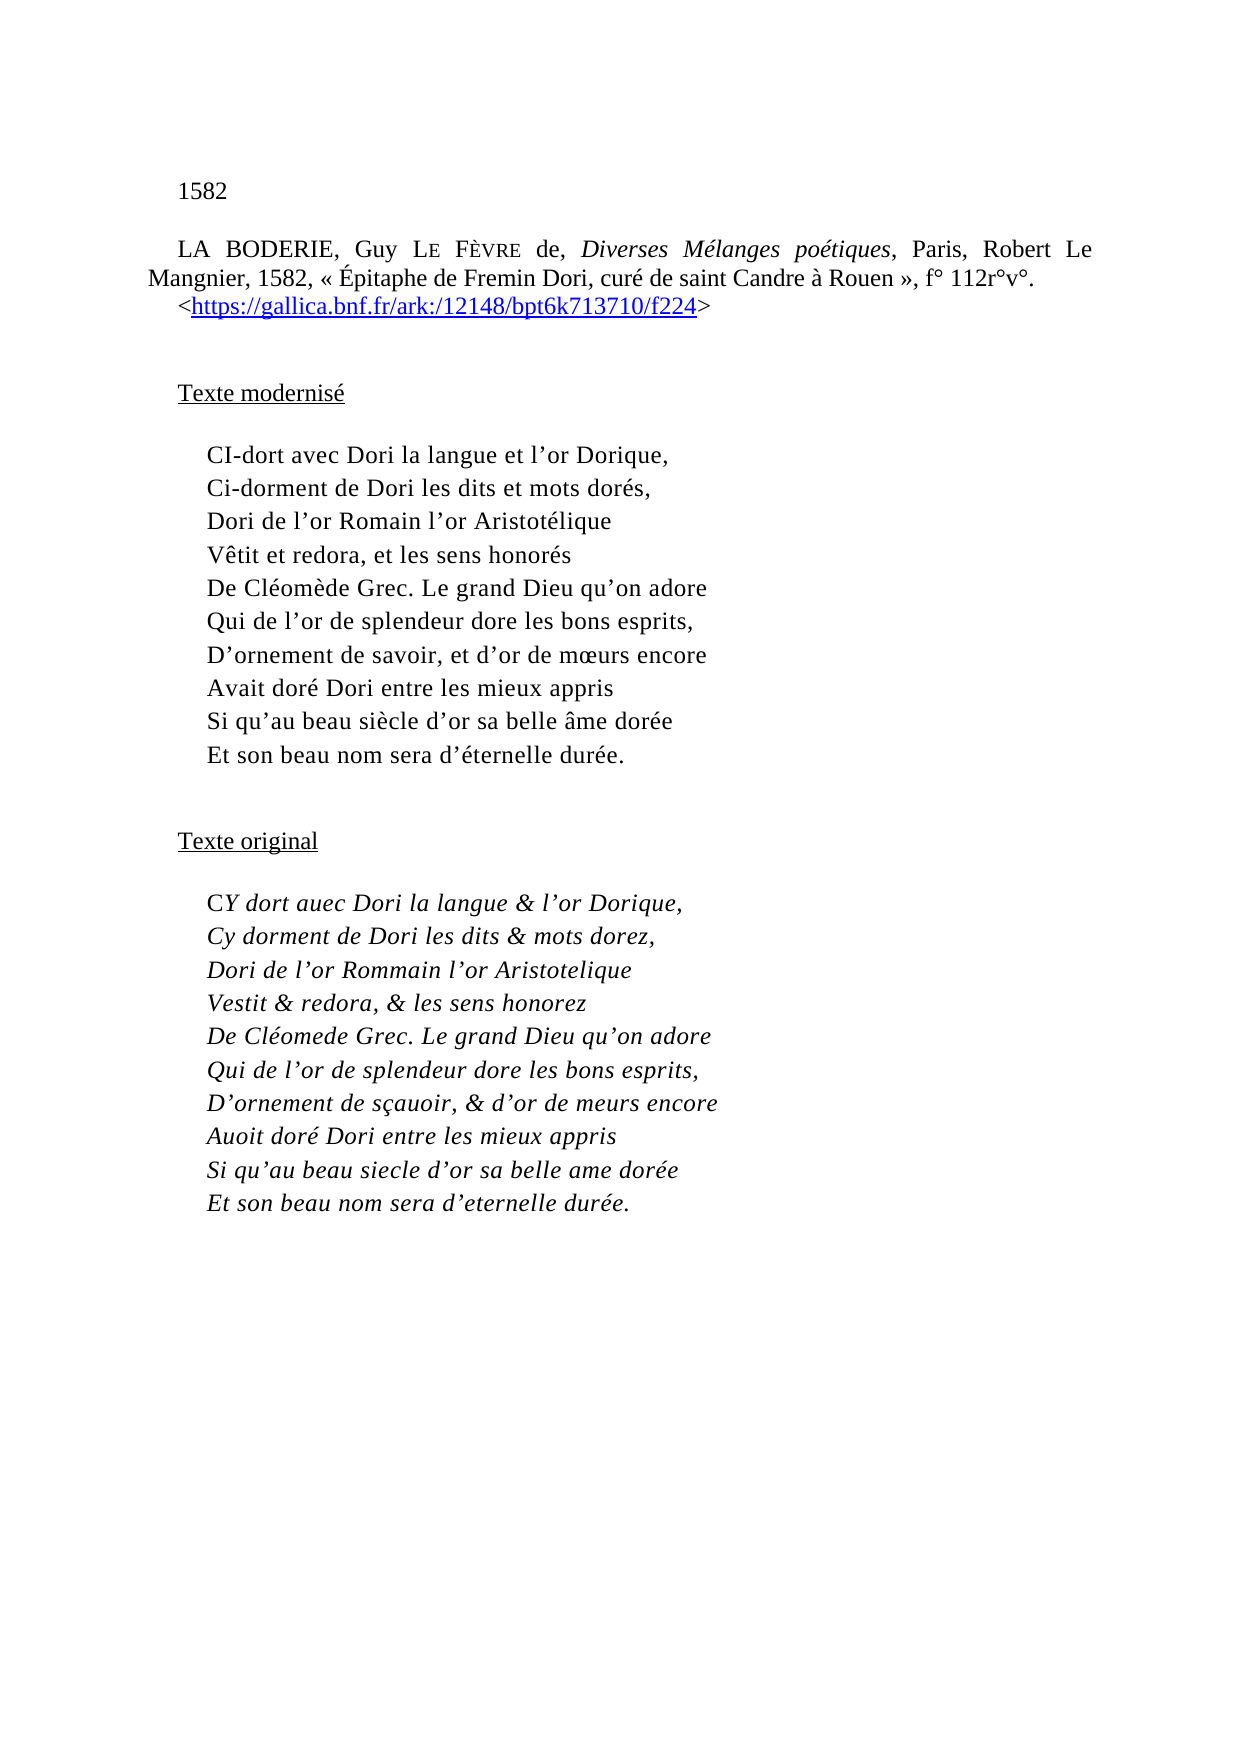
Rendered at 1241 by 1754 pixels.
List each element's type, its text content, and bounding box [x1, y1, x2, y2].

text Cy dorment de Dori les dits & mots dorez, [207, 917, 1093, 950]
text Et son beau nom sera d’éternelle durée. [207, 735, 1093, 768]
text Si qu’au beau siècle d’or sa belle âme dorée [207, 702, 1093, 735]
text Dori de l’or Romain l’or Aristotélique [207, 502, 1093, 535]
text I-dort avec Dori la langue et l’or Dorique, [207, 435, 1093, 468]
text D’ornement de sçauoir, & d’or de meurs encore [207, 1083, 1093, 1117]
text <https://gallica.bnf.fr/ark:/12148/bpt6k713710/f224> [148, 291, 1093, 320]
text Vestit & redora, & les sens honorez [207, 983, 1093, 1017]
text De Cléomède Grec. Le grand Dieu qu’on adore [207, 568, 1093, 602]
text Ci-dorment de Dori les dits et mots dorés, [207, 468, 1093, 502]
text Dori de l’or Rommain l’or Aristotelique [207, 950, 1093, 983]
text Qui de l’or de splendeur dore les bons esprits, [207, 1050, 1093, 1083]
text Avait doré Dori entre les mieux appris [207, 668, 1093, 702]
text Texte modernisé [148, 378, 1093, 406]
text Qui de l’or de splendeur dore les bons esprits, [207, 602, 1093, 635]
text Auoit doré Dori entre les mieux appris [207, 1117, 1093, 1150]
text Texte original [148, 826, 1093, 855]
text D’ornement de savoir, et d’or de mœurs encore [207, 635, 1093, 668]
text 1582 [148, 176, 1093, 205]
text De Cléomede Grec. Le grand Dieu qu’on adore [207, 1017, 1093, 1050]
text LA BODERIE, Guy Le Fèvre de, Diverses Mélanges poétiques, Paris, Robert Le Mangnier, 1582, « Épitaphe de Fremin Dori, curé de saint Candre à Rouen », f° 112r°v°. [148, 234, 1093, 291]
text Vêtit et redora, et les sens honorés [207, 535, 1093, 568]
text Et son beau nom sera d’eternelle durée. [207, 1183, 1093, 1217]
text Y dort auec Dori la langue & l’or Dorique, [207, 883, 1093, 917]
text Si qu’au beau siecle d’or sa belle ame dorée [207, 1150, 1093, 1183]
